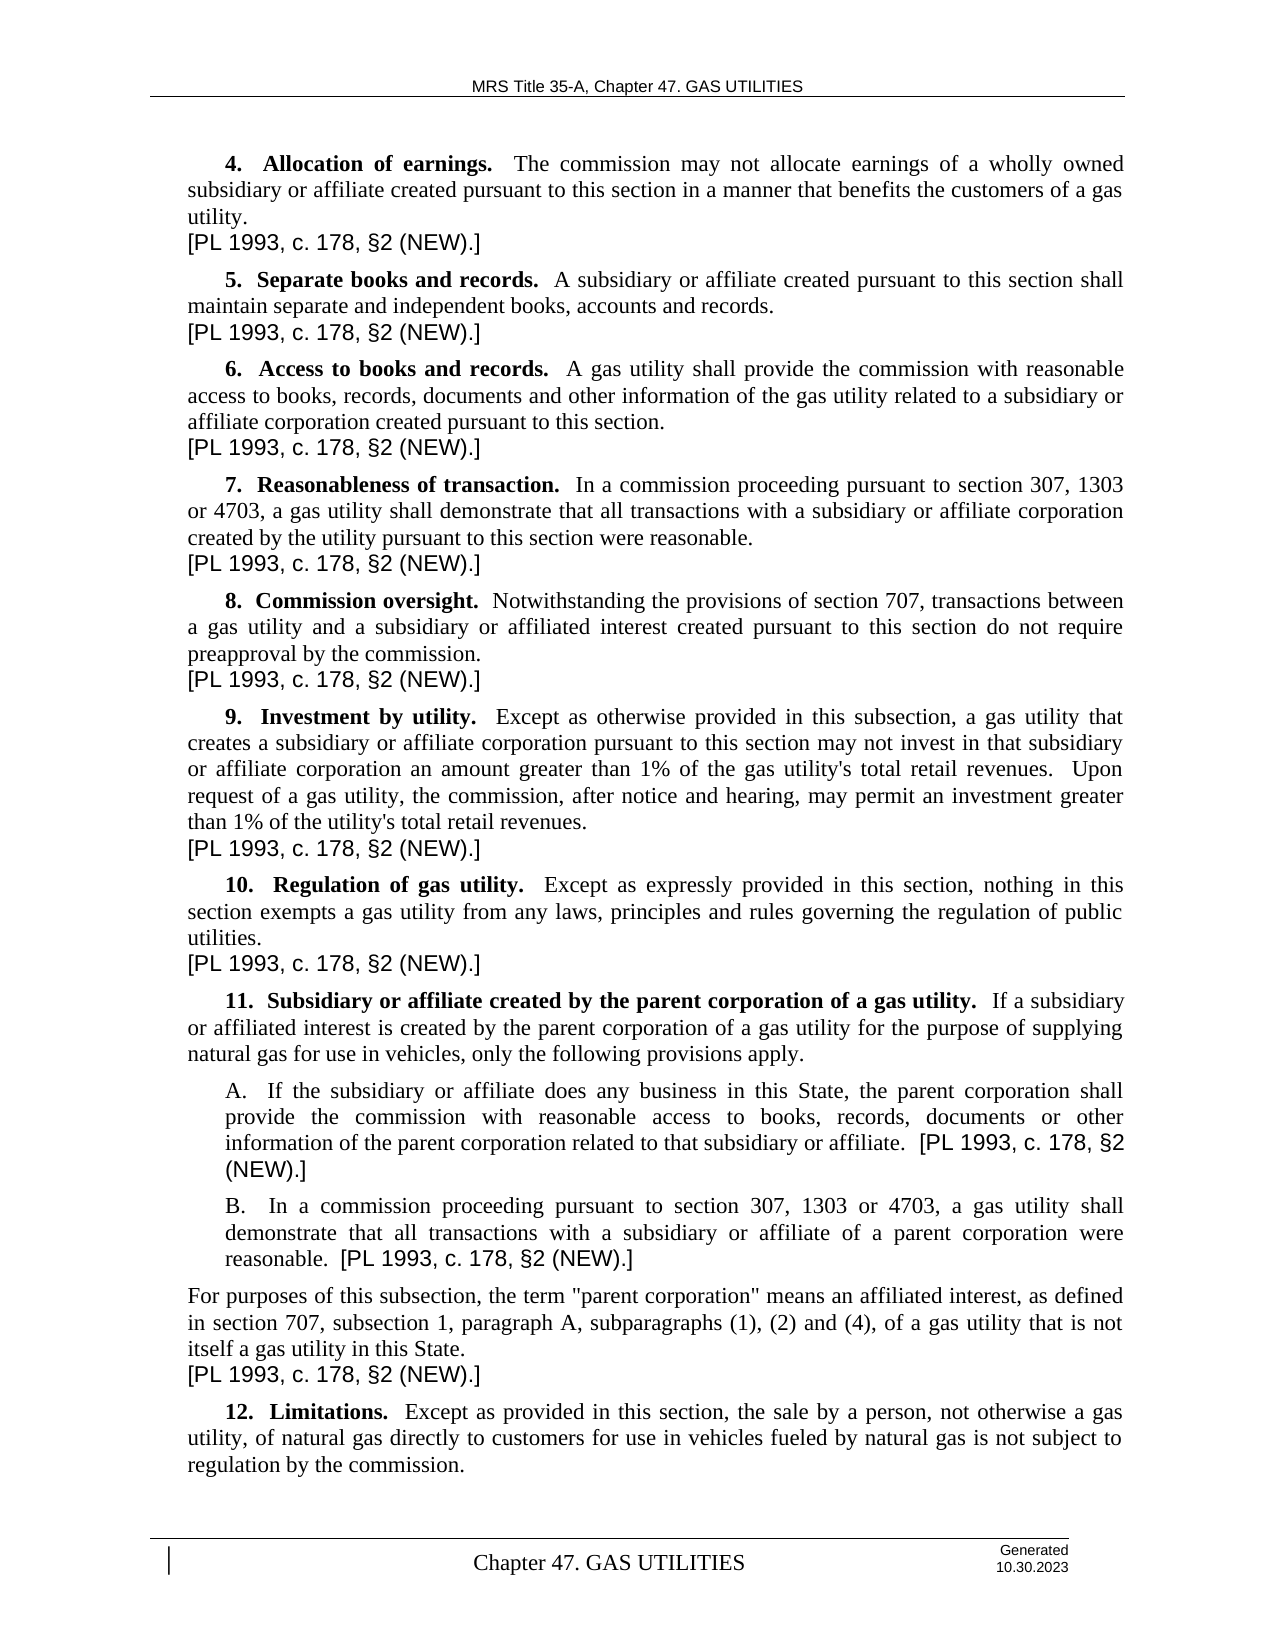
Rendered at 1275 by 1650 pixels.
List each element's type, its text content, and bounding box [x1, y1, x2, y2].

text B. In a commission proceeding pursuant to section 307, 1303 or 4703, a gas utility shall demonstrate that all transactions with a subsidiary or affiliate of a parent corporation were reasonable. [PL 1993, c. 178, §2 (NEW).] [225, 1193, 1125, 1272]
text [PL 1993, c. 178, §2 (NEW).] [187, 666, 1125, 692]
text 7. Reasonableness of transaction. In a commission proceeding pursuant to section 307, 1303 or 4703, a gas utility shall demonstrate that all transactions with a subsidiary or affiliate corporation created by the utility pursuant to this section were reasonable. [187, 471, 1125, 550]
text [PL 1993, c. 178, §2 (NEW).] [187, 229, 1125, 255]
text 5. Separate books and records. A subsidiary or affiliate created pursuant to this section shall maintain separate and independent books, accounts and records. [187, 266, 1125, 318]
text 10. Regulation of gas utility. Except as expressly provided in this section, nothing in this section exempts a gas utility from any laws, principles and rules governing the regulation of public utilities. [187, 871, 1125, 950]
text [PL 1993, c. 178, §2 (NEW).] [187, 434, 1125, 461]
text A. If the subsidiary or affiliate does any business in this State, the parent corporation shall provide the commission with reasonable access to books, records, documents or other information of the parent corporation related to that subsidiary or affiliate. [PL 1993, c. 178, §2 (NEW).] [225, 1077, 1125, 1182]
text 4. Allocation of earnings. The commission may not allocate earnings of a wholly owned subsidiary or affiliate created pursuant to this section in a manner that benefits the customers of a gas utility. [187, 150, 1125, 229]
text [PL 1993, c. 178, §2 (NEW).] [187, 834, 1125, 861]
text [PL 1993, c. 178, §2 (NEW).] [187, 550, 1125, 577]
text 6. Access to books and records. A gas utility shall provide the commission with reasonable access to books, records, documents and other information of the gas utility related to a subsidiary or affiliate corporation created pursuant to this section. [187, 355, 1125, 434]
text 8. Commission oversight. Notwithstanding the provisions of section 707, transactions between a gas utility and a subsidiary or affiliated interest created pursuant to this section do not require preapproval by the commission. [187, 587, 1125, 666]
text 11. Subsidiary or affiliate created by the parent corporation of a gas utility. If a subsidiary or affiliated interest is created by the parent corporation of a gas utility for the purpose of supplying natural gas for use in vehicles, only the following provisions apply. [187, 987, 1125, 1066]
text [PL 1993, c. 178, §2 (NEW).] [187, 318, 1125, 345]
text [PL 1993, c. 178, §2 (NEW).] [187, 1361, 1125, 1388]
text For purposes of this subsection, the term "parent corporation" means an affiliated interest, as defined in section 707, subsection 1, paragraph A, subparagraphs (1), (2) and (4), of a gas utility that is not itself a gas utility in this State. [187, 1282, 1125, 1361]
text [PL 1993, c. 178, §2 (NEW).] [187, 950, 1125, 977]
text 9. Investment by utility. Except as otherwise provided in this subsection, a gas utility that creates a subsidiary or affiliate corporation pursuant to this section may not invest in that subsidiary or affiliate corporation an amount greater than 1% of the gas utility's total retail revenues. Upon request of a gas utility, the commission, after notice and hearing, may permit an investment greater than 1% of the utility's total retail revenues. [187, 703, 1125, 834]
text 12. Limitations. Except as provided in this section, the sale by a person, not otherwise a gas utility, of natural gas directly to customers for use in vehicles fueled by natural gas is not subject to regulation by the commission. [187, 1398, 1125, 1477]
